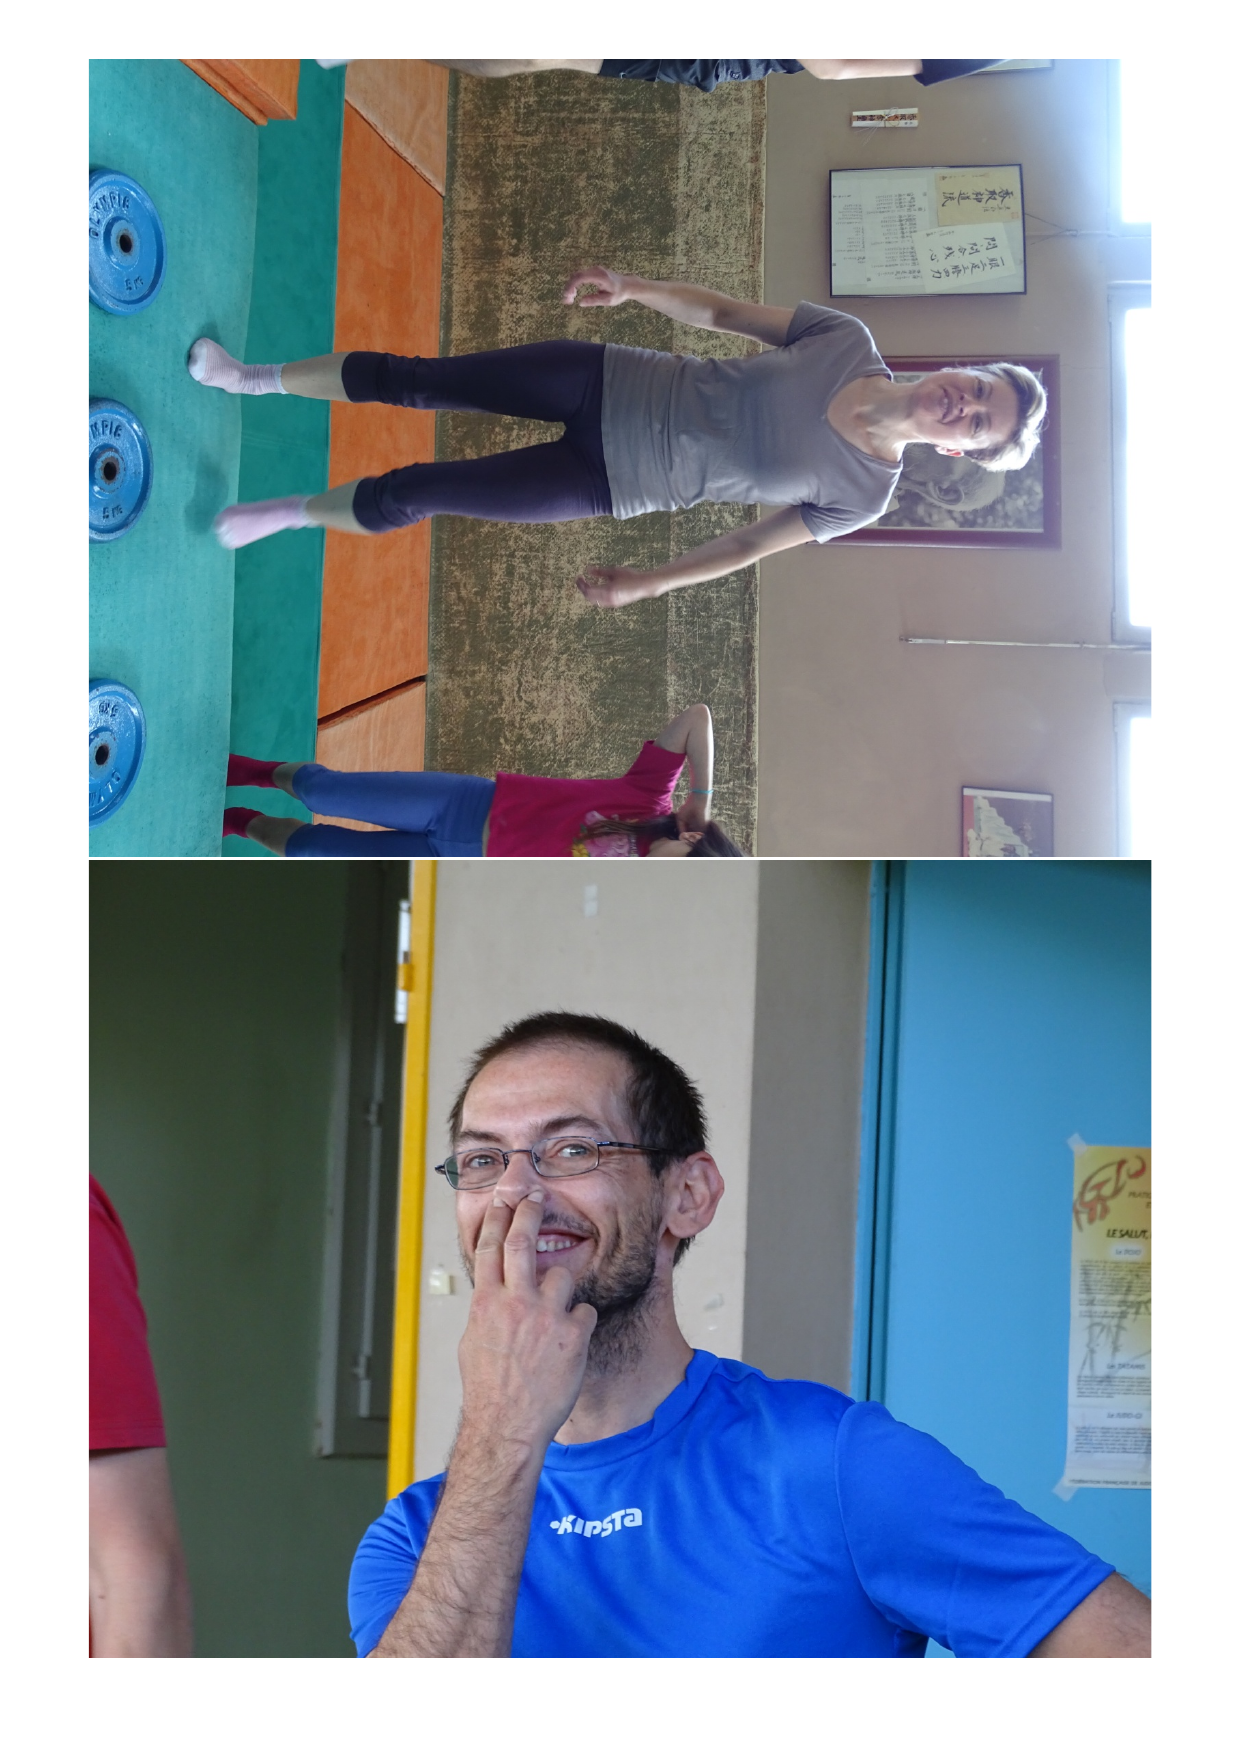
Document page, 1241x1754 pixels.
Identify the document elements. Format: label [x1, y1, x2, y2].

picture [88, 59, 1152, 857]
picture [88, 860, 1152, 1658]
